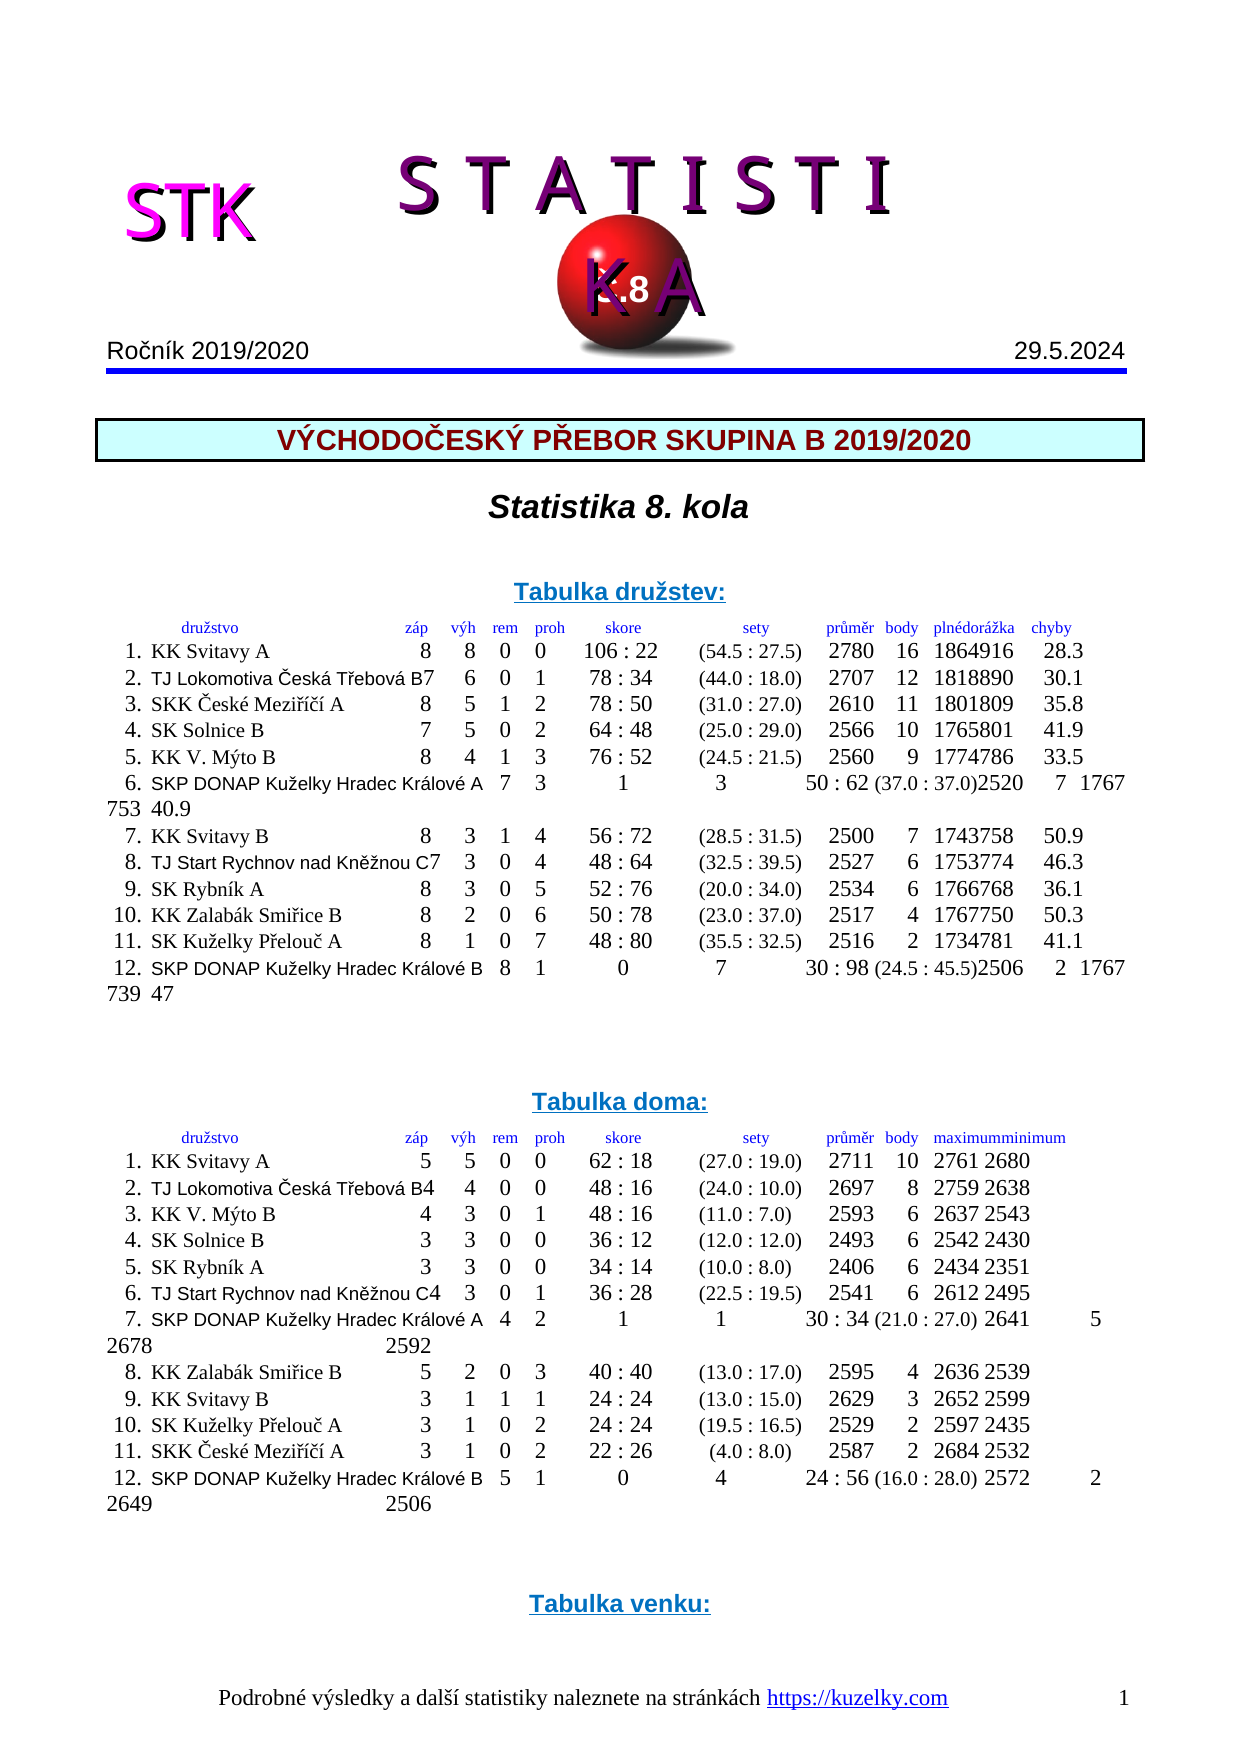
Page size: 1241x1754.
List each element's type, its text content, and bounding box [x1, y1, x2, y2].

text Tabulka družstev: [94, 577, 1145, 606]
text 8. TJ Start Rychnov nad Kněžnou C 7 3 0 4 48 : 64 (32.5 : 39.5) 2527 6 1753 774 46.3 [106, 848, 1134, 874]
text 1. KK Svitavy A 5 5 0 0 62 : 18 (27.0 : 19.0) 2711 10 2761 2680 [106, 1147, 1134, 1174]
text 9. KK Svitavy B 3 1 1 1 24 : 24 (13.0 : 15.0) 2629 3 2652 2599 [106, 1384, 1134, 1411]
text 12. SKP DONAP Kuželky Hradec Králové B 8 1 0 7 30 : 98 (24.5 : 45.5) 2506 2 1767 739 47 [106, 954, 1134, 1006]
text 3. SKK České Meziříčí A 8 5 1 2 78 : 50 (31.0 : 27.0) 2610 11 1801 809 35.8 [106, 690, 1134, 716]
text 11. SKK České Meziříčí A 3 1 0 2 22 : 26 (4.0 : 8.0) 2587 2 2684 2532 [106, 1437, 1134, 1464]
text 1. KK Svitavy A 8 8 0 0 106 : 22 (54.5 : 27.5) 2780 16 1864 916 28.3 [106, 637, 1134, 664]
text Č.8 [687, 267, 1134, 310]
text Tabulka doma: [94, 1087, 1145, 1116]
text družstvo záp výh rem proh skore sety průměr body plné dorážka chyby [106, 618, 1134, 637]
text 4. SK Solnice B 7 5 0 2 64 : 48 (25.0 : 29.0) 2566 10 1765 801 41.9 [106, 716, 1134, 743]
text 5. KK V. Mýto B 8 4 1 3 76 : 52 (24.5 : 21.5) 2560 9 1774 786 33.5 [106, 743, 1134, 769]
text družstvo záp výh rem proh skore sety průměr body maximum minimum [106, 1128, 1134, 1147]
text 2. TJ Lokomotiva Česká Třebová B 7 6 0 1 78 : 34 (44.0 : 18.0) 2707 12 1818 890 30.1 [106, 664, 1134, 690]
text 8. KK Zalabák Smiřice B 5 2 0 3 40 : 40 (13.0 : 17.0) 2595 4 2636 2539 [106, 1358, 1134, 1384]
text 5. SK Rybník A 3 3 0 0 34 : 14 (10.0 : 8.0) 2406 6 2434 2351 [106, 1253, 1134, 1279]
text 10. SK Kuželky Přelouč A 3 1 0 2 24 : 24 (19.5 : 16.5) 2529 2 2597 2435 [106, 1411, 1134, 1437]
text 6. SKP DONAP Kuželky Hradec Králové A 7 3 1 3 50 : 62 (37.0 : 37.0) 2520 7 1767 753 40.9 [106, 769, 1134, 822]
text Tabulka venku: [94, 1589, 1145, 1618]
text 6. TJ Start Rychnov nad Kněžnou C 4 3 0 1 36 : 28 (22.5 : 19.5) 2541 6 2612 2495 [106, 1279, 1134, 1306]
text Ročník 2019/2020 29.5.2024 [106, 336, 1134, 365]
text 9. SK Rybník A 8 3 0 5 52 : 76 (20.0 : 34.0) 2534 6 1766 768 36.1 [106, 874, 1134, 901]
text 12. SKP DONAP Kuželky Hradec Králové B 5 1 0 4 24 : 56 (16.0 : 28.0) 2572 2 2649 2506 [106, 1464, 1134, 1516]
text 7. SKP DONAP Kuželky Hradec Králové A 4 2 1 1 30 : 34 (21.0 : 27.0) 2641 5 2678 2592 [106, 1306, 1134, 1358]
text 3. KK V. Mýto B 4 3 0 1 48 : 16 (11.0 : 7.0) 2593 6 2637 2543 [106, 1200, 1134, 1226]
text 7. KK Svitavy B 8 3 1 4 56 : 72 (28.5 : 31.5) 2500 7 1743 758 50.9 [106, 822, 1134, 848]
subtitle Východočeský přebor skupina B 2019/2020 [98, 421, 1142, 459]
text Statistika 8. kola [106, 487, 1134, 526]
text 11. SK Kuželky Přelouč A 8 1 0 7 48 : 80 (35.5 : 32.5) 2516 2 1734 781 41.1 [106, 927, 1134, 954]
text 4. SK Solnice B 3 3 0 0 36 : 12 (12.0 : 12.0) 2493 6 2542 2430 [106, 1226, 1134, 1253]
text Č.8 [609, 267, 671, 310]
text 10. KK Zalabák Smiřice B 8 2 0 6 50 : 78 (23.0 : 37.0) 2517 4 1767 750 50.3 [106, 901, 1134, 927]
text Č.8 [106, 267, 587, 310]
text 2. TJ Lokomotiva Česká Třebová B 4 4 0 0 48 : 16 (24.0 : 10.0) 2697 8 2759 2638 [106, 1174, 1134, 1200]
